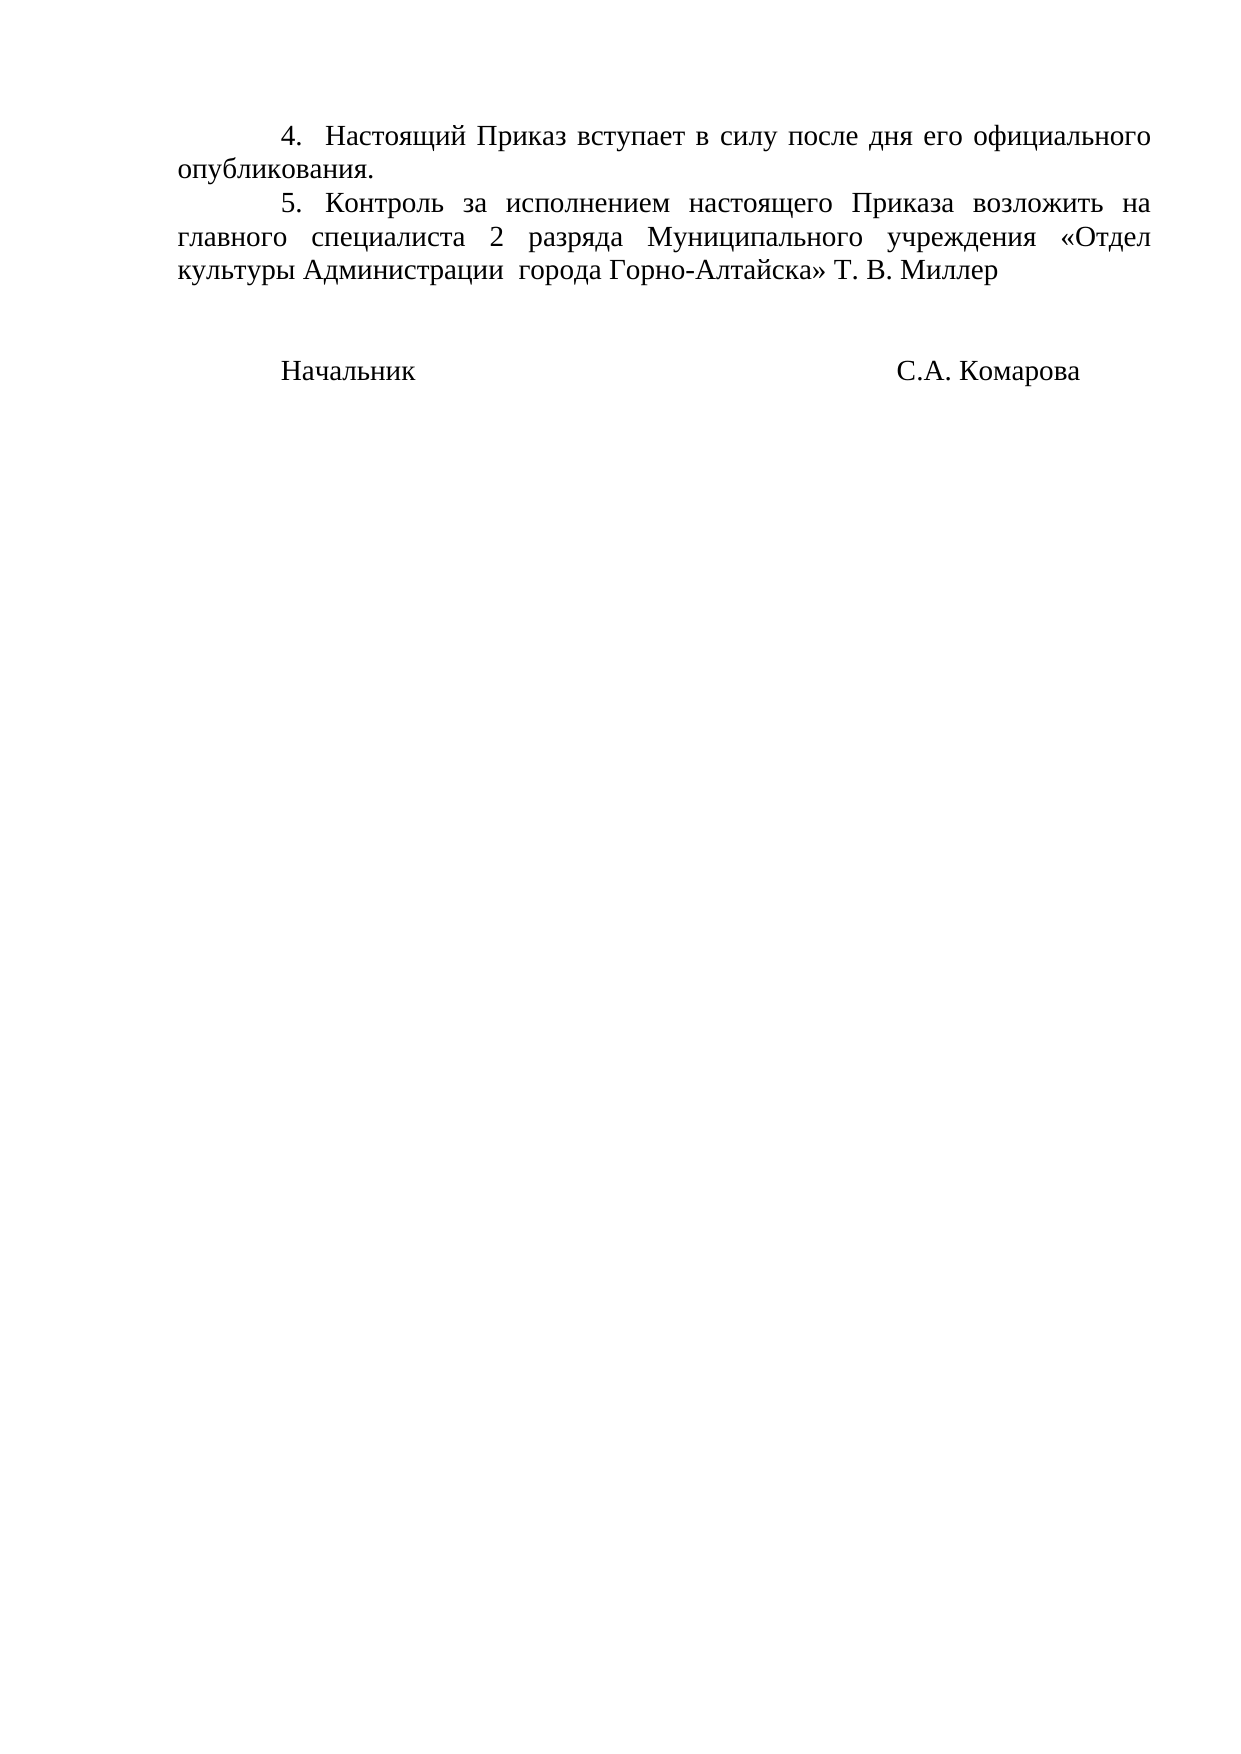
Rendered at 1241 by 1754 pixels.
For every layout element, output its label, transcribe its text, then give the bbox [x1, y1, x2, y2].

list Контроль за исполнением настоящего Приказа возложить на главного специалиста 2 разряда Муниципального учреждения «Отдел культуры Администрации города Горно-Алтайска» Т. В. Миллер [177, 185, 1152, 286]
text Начальник С.А. Комарова [177, 353, 1152, 386]
list Настоящий Приказ вступает в силу после дня его официального опубликования. [177, 118, 1152, 185]
